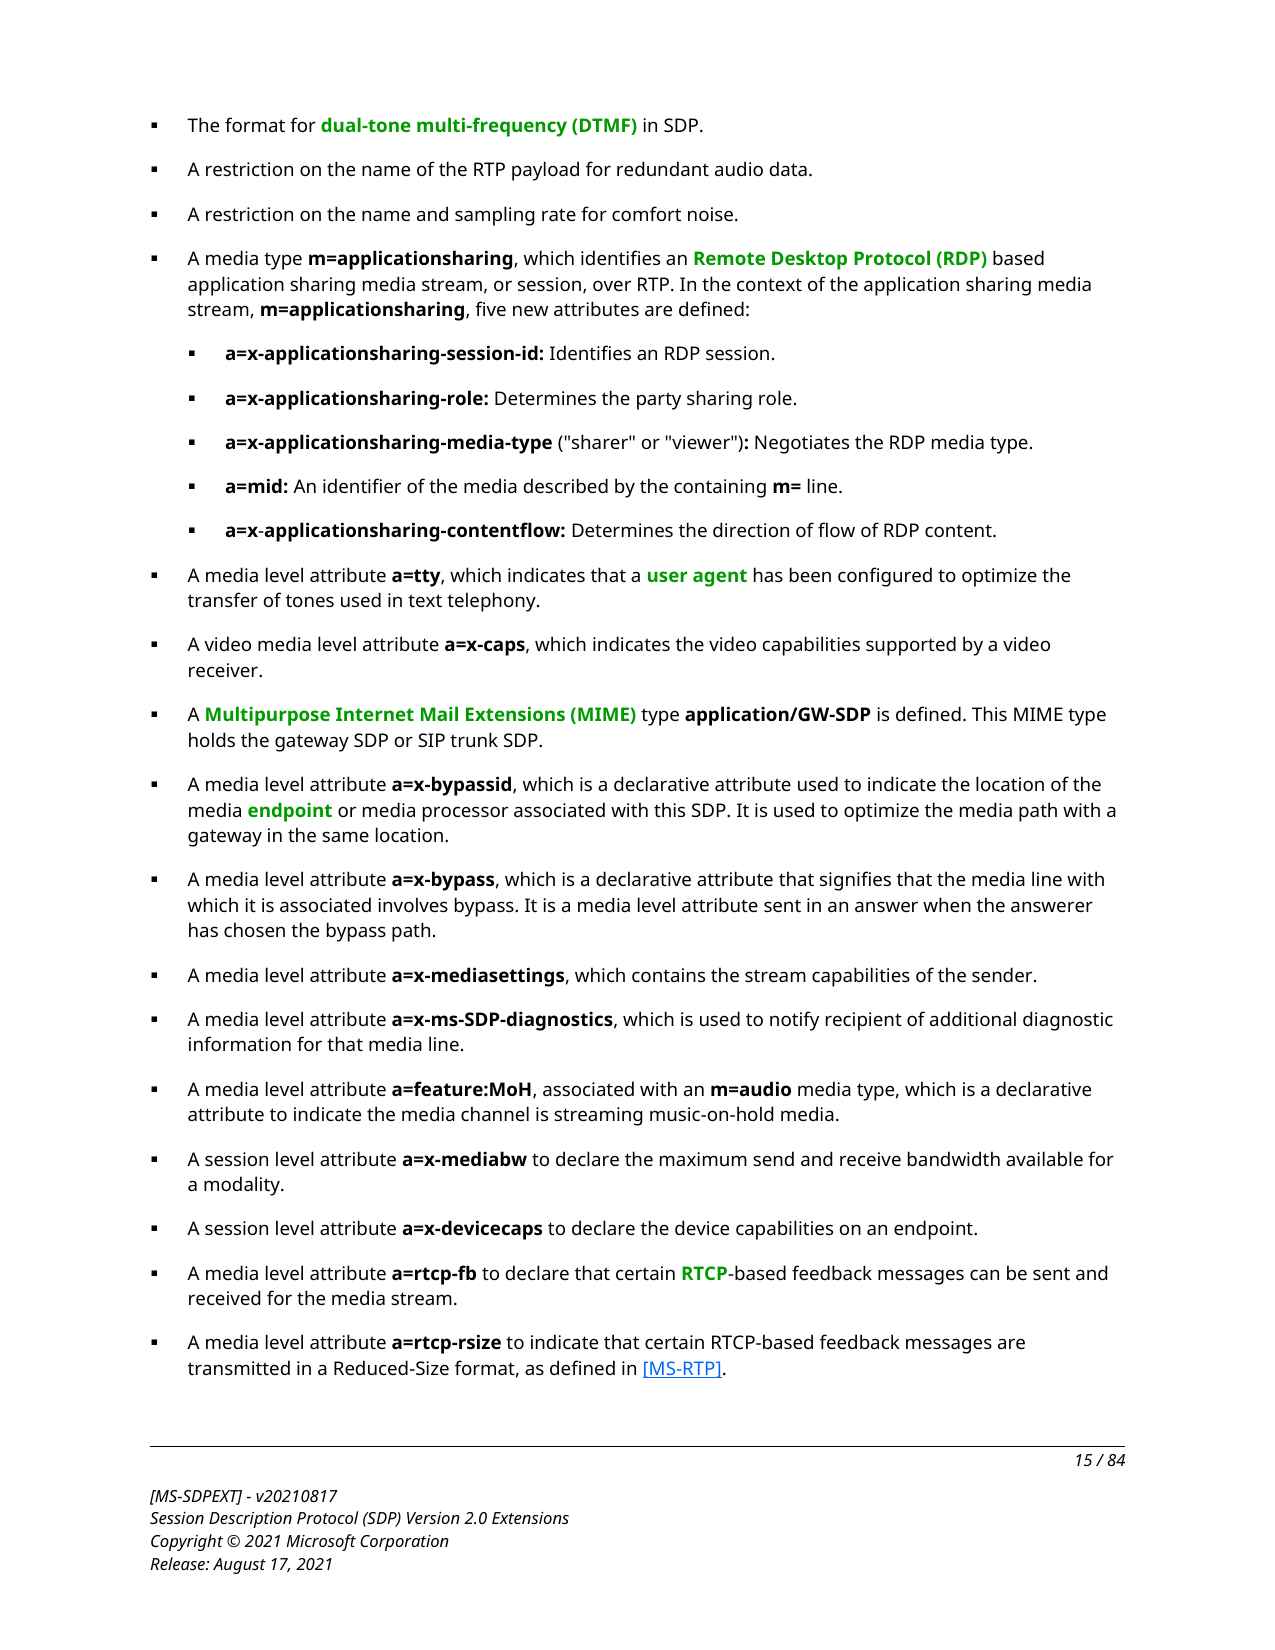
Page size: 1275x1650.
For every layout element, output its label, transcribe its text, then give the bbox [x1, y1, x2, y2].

list A media level attribute a=rtcp-fb to declare that certain RTCP-based feedback messages can be sent and received for the media stream. [150, 1260, 1125, 1311]
list A media level attribute a=x-mediasettings, which contains the stream capabilities of the sender. [150, 962, 1125, 987]
list A video media level attribute a=x-caps, which indicates the video capabilities supported by a video receiver. [150, 632, 1125, 683]
list a=x-applicationsharing-media-type ("sharer" or "viewer"): Negotiates the RDP media type. [187, 429, 1125, 455]
list The format for dual-tone multi-frequency (DTMF) in SDP. [150, 112, 1125, 138]
list A restriction on the name and sampling rate for comfort noise. [150, 201, 1125, 227]
list A media type m=applicationsharing, which identifies an Remote Desktop Protocol (RDP) based application sharing media stream, or session, over RTP. In the context of the application sharing media stream, m=applicationsharing, five new attributes are defined: [150, 245, 1125, 322]
list a=x-applicationsharing-role: Determines the party sharing role. [187, 385, 1125, 410]
list A media level attribute a=tty, which indicates that a user agent has been configured to optimize the transfer of tones used in text telephony. [150, 562, 1125, 613]
list A Multipurpose Internet Mail Extensions (MIME) type application/GW-SDP is defined. This MIME type holds the gateway SDP or SIP trunk SDP. [150, 702, 1125, 753]
list A media level attribute a=x-ms-SDP-diagnostics, which is used to notify recipient of additional diagnostic information for that media line. [150, 1006, 1125, 1057]
list A media level attribute a=x-bypassid, which is a declarative attribute used to indicate the location of the media endpoint or media processor associated with this SDP. It is used to optimize the media path with a gateway in the same location. [150, 771, 1125, 848]
list A restriction on the name of the RTP payload for redundant audio data. [150, 157, 1125, 182]
list A session level attribute a=x-devicecaps to declare the device capabilities on an endpoint. [150, 1216, 1125, 1241]
list A media level attribute a=rtcp-rsize to indicate that certain RTCP-based feedback messages are transmitted in a Reduced-Size format, as defined in [MS-RTP]. [150, 1330, 1125, 1381]
list a=x-applicationsharing-contentflow: Determines the direction of flow of RDP content. [187, 518, 1125, 543]
list A session level attribute a=x-mediabw to declare the maximum send and receive bandwidth available for a modality. [150, 1146, 1125, 1197]
list a=mid: An identifier of the media described by the containing m= line. [187, 473, 1125, 499]
list A media level attribute a=x-bypass, which is a declarative attribute that signifies that the media line with which it is associated involves bypass. It is a media level attribute sent in an answer when the answerer has chosen the bypass path. [150, 867, 1125, 943]
list A media level attribute a=feature:MoH, associated with an m=audio media type, which is a declarative attribute to indicate the media channel is streaming music-on-hold media. [150, 1076, 1125, 1127]
list a=x-applicationsharing-session-id: Identifies an RDP session. [187, 341, 1125, 366]
